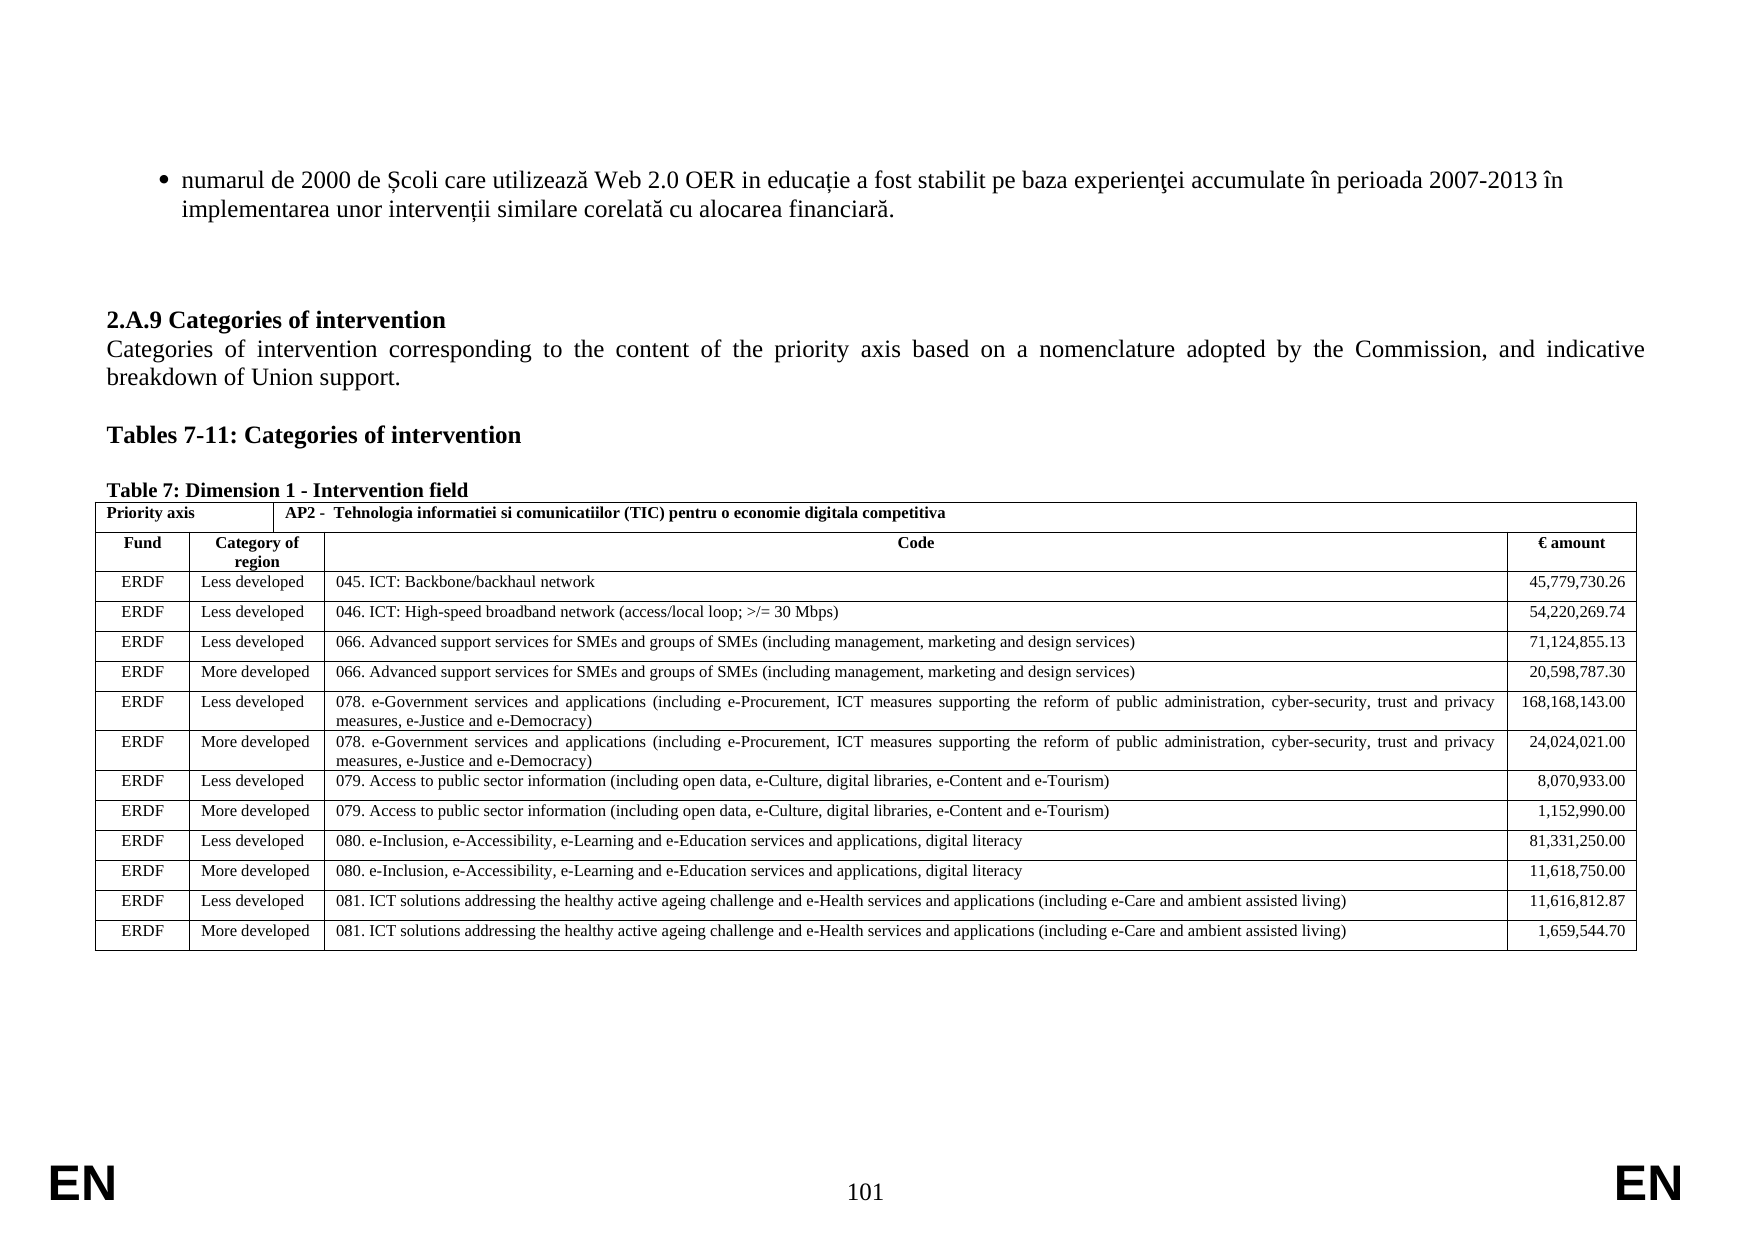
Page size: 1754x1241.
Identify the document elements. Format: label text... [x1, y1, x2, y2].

table_cell Code [325, 533, 1507, 571]
subtitle 2.A.9 Categories of intervention [106, 305, 1647, 334]
table_cell ERDF [96, 731, 189, 770]
table_cell 080. e-Inclusion, e-Accessibility, e-Learning and e-Education services and applications, digital literacy [325, 861, 1507, 890]
table_cell 81,331,250.00 [1508, 831, 1636, 860]
table_cell 079. Access to public sector information (including open data, e-Culture, digital libraries, e-Content and e-Tourism) [325, 801, 1507, 830]
table_cell Less developed [190, 632, 324, 661]
table_cell ERDF [96, 891, 189, 920]
table_cell ERDF [96, 692, 189, 730]
table_cell 54,220,269.74 [1508, 602, 1636, 631]
table_cell € amount [1508, 533, 1636, 571]
table_cell 168,168,143.00 [1508, 692, 1636, 730]
table_cell ERDF [96, 572, 189, 601]
table_cell 8,070,933.00 [1508, 771, 1636, 800]
table_cell ERDF [96, 602, 189, 631]
table_cell Less developed [190, 891, 324, 920]
table_cell Less developed [190, 692, 324, 730]
table_cell More developed [190, 662, 324, 691]
table_cell 1,659,544.70 [1508, 921, 1636, 950]
table_cell Less developed [190, 572, 324, 601]
table_cell ERDF [96, 861, 189, 890]
table_cell Less developed [190, 831, 324, 860]
table_cell 11,616,812.87 [1508, 891, 1636, 920]
table_cell 11,618,750.00 [1508, 861, 1636, 890]
table_cell ERDF [96, 662, 189, 691]
table_cell 066. Advanced support services for SMEs and groups of SMEs (including management, marketing and design services) [325, 662, 1507, 691]
table_cell 078. e-Government services and applications (including e-Procurement, ICT measures supporting the reform of public administration, cyber-security, trust and privacy measures, e-Justice and e-Democracy) [325, 692, 1507, 730]
table_cell 079. Access to public sector information (including open data, e-Culture, digital libraries, e-Content and e-Tourism) [325, 771, 1507, 800]
table_cell ERDF [96, 632, 189, 661]
table_cell 45,779,730.26 [1508, 572, 1636, 601]
table_cell ERDF [96, 801, 189, 830]
table_cell ERDF [96, 831, 189, 860]
table_cell More developed [190, 731, 324, 770]
table_cell 081. ICT solutions addressing the healthy active ageing challenge and e-Health services and applications (including e-Care and ambient assisted living) [325, 921, 1507, 950]
table_cell 20,598,787.30 [1508, 662, 1636, 691]
table_header Priority axis [96, 503, 273, 532]
text Categories of intervention corresponding to the content of the priority axis based on a nomenclature adopted by the Commission, and indicative breakdown of Union support. [106, 334, 1647, 391]
table_cell More developed [190, 921, 324, 950]
list numarul de 2000 de Școli care utilizează Web 2.0 OER in educație a fost stabilit pe baza experienţei accumulate în perioada 2007-2013 în implementarea unor intervenții similare corelată cu alocarea financiară. [159, 165, 1647, 222]
table_header AP2 - Tehnologia informatiei si comunicatiilor (TIC) pentru o economie digitala competitiva [274, 503, 1636, 532]
table_cell 080. e-Inclusion, e-Accessibility, e-Learning and e-Education services and applications, digital literacy [325, 831, 1507, 860]
table_cell More developed [190, 861, 324, 890]
table_cell 066. Advanced support services for SMEs and groups of SMEs (including management, marketing and design services) [325, 632, 1507, 661]
text Table 7: Dimension 1 - Intervention field [106, 477, 1647, 502]
table_cell Less developed [190, 771, 324, 800]
table_cell 24,024,021.00 [1508, 731, 1636, 770]
table_cell ERDF [96, 921, 189, 950]
table_cell 046. ICT: High-speed broadband network (access/local loop; >/= 30 Mbps) [325, 602, 1507, 631]
table_cell ERDF [96, 771, 189, 800]
table_cell 1,152,990.00 [1508, 801, 1636, 830]
table_cell Fund [96, 533, 189, 571]
table_cell More developed [190, 801, 324, 830]
table_cell 078. e-Government services and applications (including e-Procurement, ICT measures supporting the reform of public administration, cyber-security, trust and privacy measures, e-Justice and e-Democracy) [325, 731, 1507, 770]
table_cell 081. ICT solutions addressing the healthy active ageing challenge and e-Health services and applications (including e-Care and ambient assisted living) [325, 891, 1507, 920]
table_cell Less developed [190, 602, 324, 631]
table_cell 045. ICT: Backbone/backhaul network [325, 572, 1507, 601]
text Tables 7-11: Categories of intervention [106, 420, 1647, 449]
table_cell Category of region [190, 533, 324, 571]
table_cell 71,124,855.13 [1508, 632, 1636, 661]
